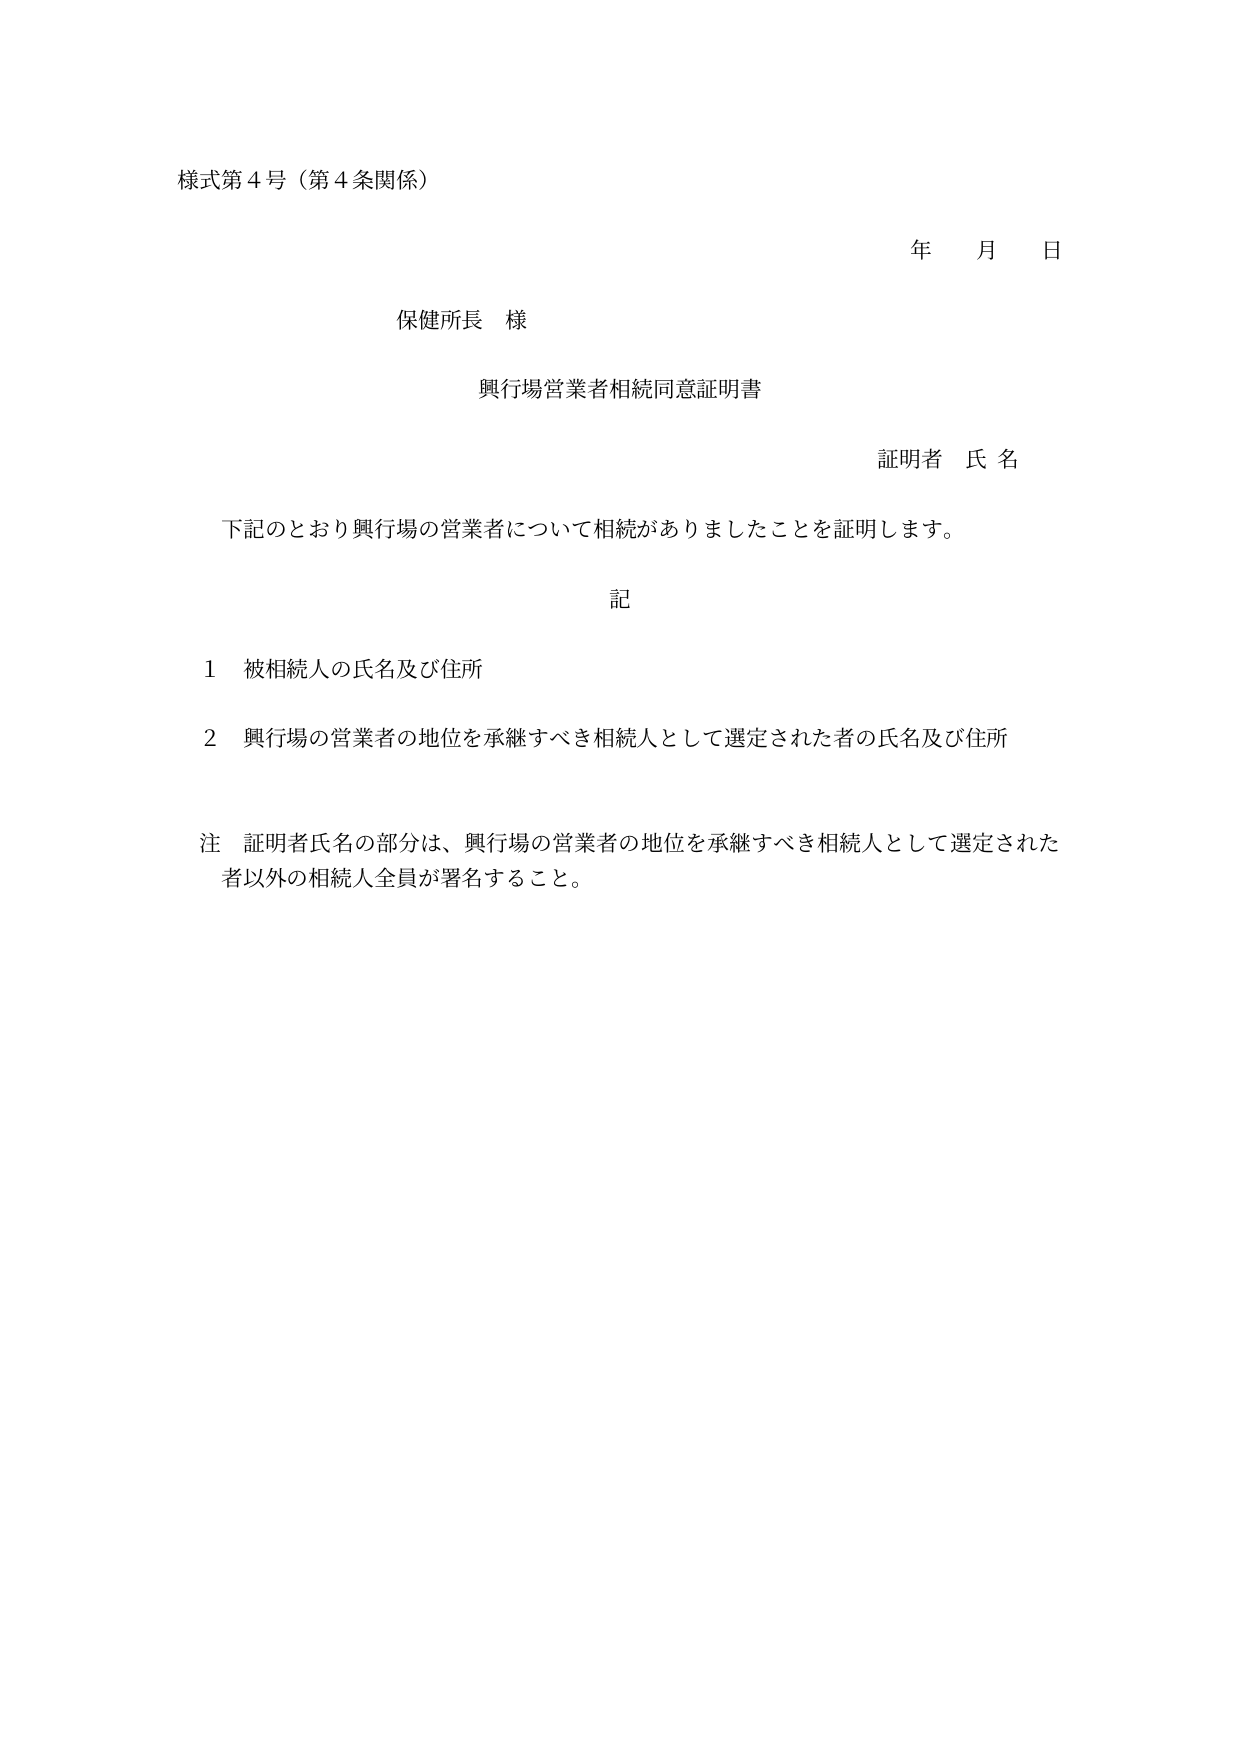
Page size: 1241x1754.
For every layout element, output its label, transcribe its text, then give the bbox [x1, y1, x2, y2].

text 記 [177, 580, 1063, 615]
text 興行場営業者相続同意証明書 [177, 371, 1063, 406]
text 下記のとおり興行場の営業者について相続がありましたことを証明します。 [199, 511, 1063, 545]
text ２ 興行場の営業者の地位を承継すべき相続人として選定された者の氏名及び住所 [177, 720, 1063, 755]
text 保健所長 様 [177, 301, 1063, 336]
text １ 被相続人の氏名及び住所 [177, 650, 1063, 685]
text 様式第４号（第４条関係） [177, 162, 1063, 196]
text 年 月 日 [177, 231, 1063, 266]
text 注 証明者氏名の部分は、興行場の営業者の地位を承継すべき相続人として選定された者以外の相続人全員が署名すること。 [177, 824, 1063, 894]
text 証明者 氏名 [177, 441, 1019, 476]
